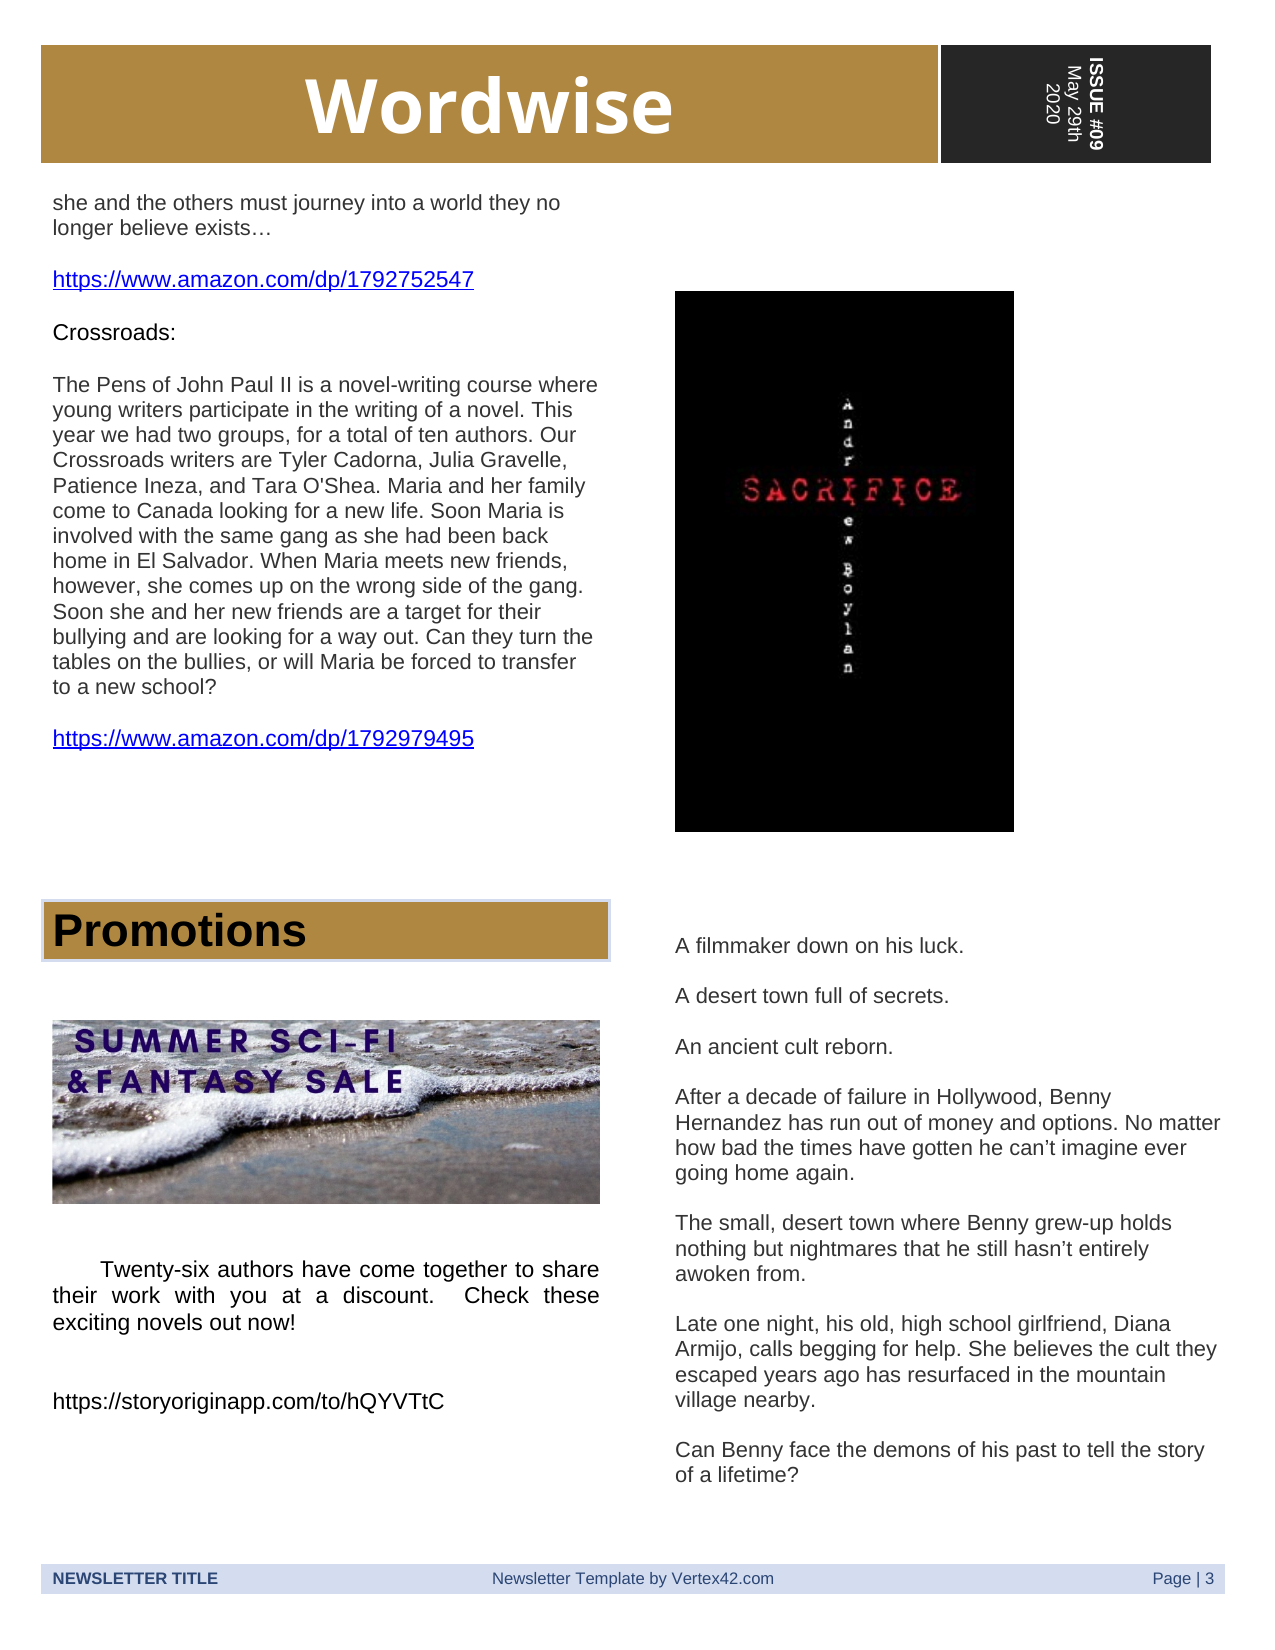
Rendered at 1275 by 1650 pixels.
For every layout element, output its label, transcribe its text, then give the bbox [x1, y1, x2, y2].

text The Pens of John Paul II is a novel-writing course where young writers participate in the writing of a novel. This year we had two groups, for a total of ten authors. Our Crossroads writers are Tyler Cadorna, Julia Gravelle, Patience Ineza, and Tara O'Shea. Maria and her family come to Canada looking for a new life. Soon Maria is involved with the same gang as she had been back home in El Salvador. When Maria meets new friends, however, she comes up on the wrong side of the gang. Soon she and her new friends are a target for their bullying and are looking for a way out. Can they turn the tables on the bullies, or will Maria be forced to transfer to a new school? [52, 372, 600, 699]
subtitle Promotions [44, 902, 608, 959]
text Crossroads: [52, 319, 600, 345]
text https://storyoriginapp.com/to/hQYVTtC [52, 1388, 600, 1414]
text Twenty-six authors have come together to share their work with you at a discount. Check these exciting novels out now! [52, 1256, 600, 1335]
text https://www.amazon.com/dp/1792979495 [52, 724, 600, 751]
text https://www.amazon.com/dp/1792752547 [52, 266, 600, 293]
picture [52, 1020, 600, 1204]
picture [675, 291, 1014, 832]
